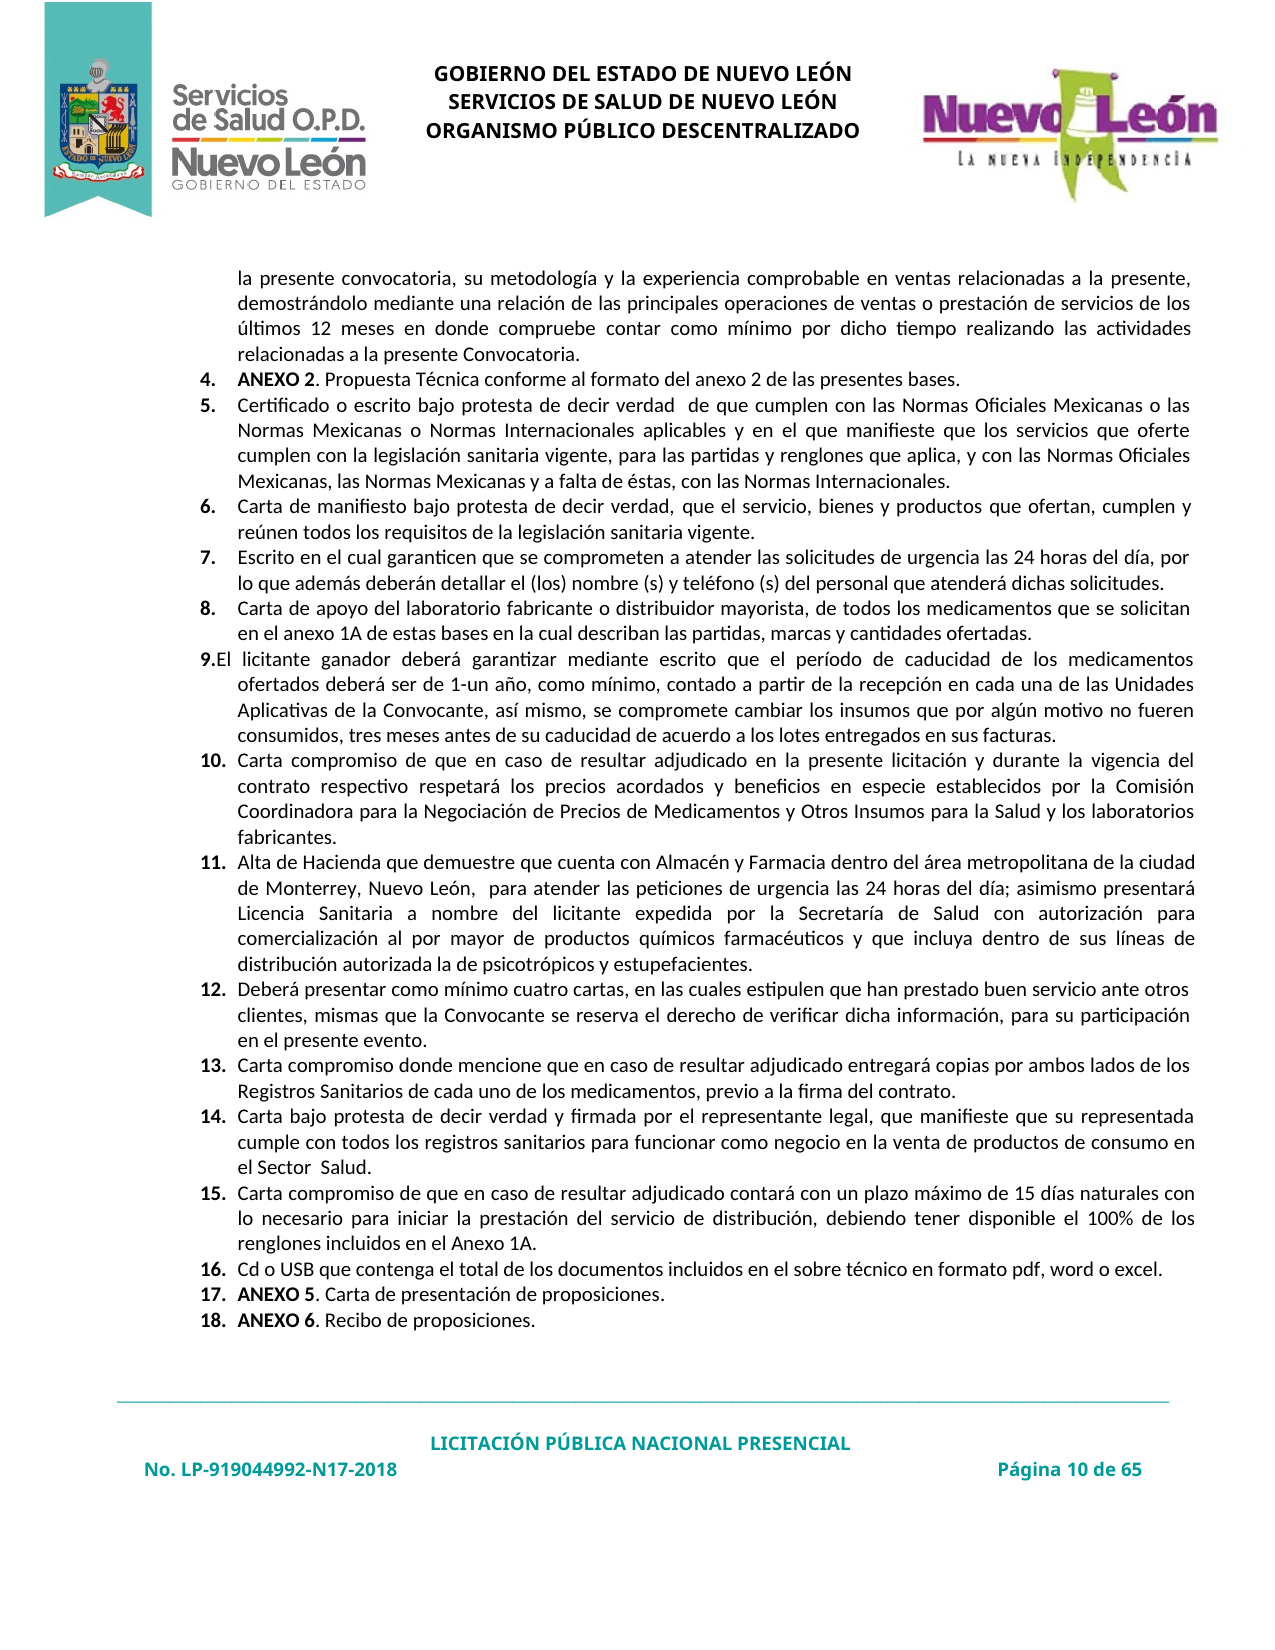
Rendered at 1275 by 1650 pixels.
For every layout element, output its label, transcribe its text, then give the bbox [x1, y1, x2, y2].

list Deberá presentar como mínimo cuatro cartas, en las cuales estipulen que han prestado buen servicio ante otros clientes, mismas que la Convocante se reserva el derecho de verificar dicha información, para su participación en el presente evento. [200, 976, 1192, 1053]
list Alta de Hacienda que demuestre que cuenta con Almacén y Farmacia dentro del área metropolitana de la ciudad de Monterrey, Nuevo León, para atender las peticiones de urgencia las 24 horas del día; asimismo presentará Licencia Sanitaria a nombre del licitante expedida por la Secretaría de Salud con autorización para comercialización al por mayor de productos químicos farmacéuticos y que incluya dentro de sus líneas de distribución autorizada la de psicotrópicos y estupefacientes. [200, 849, 1197, 976]
list Carta de manifiesto bajo protesta de decir verdad, que el servicio, bienes y productos que ofertan, cumplen y reúnen todos los requisitos de la legislación sanitaria vigente. [200, 493, 1192, 544]
list Carta de apoyo del laboratorio fabricante o distribuidor mayorista, de todos los medicamentos que se solicitan en el anexo 1A de estas bases en la cual describan las partidas, marcas y cantidades ofertadas. [200, 595, 1192, 646]
list Carta compromiso de que en caso de resultar adjudicado contará con un plazo máximo de 15 días naturales con lo necesario para iniciar la prestación del servicio de distribución, debiendo tener disponible el 100% de los renglones incluidos en el Anexo 1A. [200, 1180, 1197, 1256]
list Escrito en el cual garanticen que se comprometen a atender las solicitudes de urgencia las 24 horas del día, por lo que además deberán detallar el (los) nombre (s) y teléfono (s) del personal que atenderá dichas solicitudes. [200, 544, 1192, 595]
list Carta compromiso donde mencione que en caso de resultar adjudicado entregará copias por ambos lados de los Registros Sanitarios de cada uno de los medicamentos, previo a la firma del contrato. [200, 1053, 1192, 1103]
list Carta compromiso de que en caso de resultar adjudicado en la presente licitación y durante la vigencia del contrato respectivo respetará los precios acordados y beneficios en especie establecidos por la Comisión Coordinadora para la Negociación de Precios de Medicamentos y Otros Insumos para la Salud y los laboratorios fabricantes. [200, 748, 1196, 849]
list ANEXO 6. Recibo de proposiciones. [200, 1307, 1192, 1332]
list ANEXO 5. Carta de presentación de proposiciones. [200, 1281, 1192, 1307]
list El licitante ganador deberá garantizar mediante escrito que el período de caducidad de los medicamentos ofertados deberá ser de 1-un año, como mínimo, contado a partir de la recepción en cada una de las Unidades Aplicativas de la Convocante, así mismo, se compromete cambiar los insumos que por algún motivo no fueren consumidos, tres meses antes de su caducidad de acuerdo a los lotes entregados en sus facturas. [200, 646, 1196, 748]
list ANEXO 2. Propuesta Técnica conforme al formato del anexo 2 de las presentes bases. [200, 366, 1192, 392]
picture [15, 2, 1249, 229]
list Carta bajo protesta de decir verdad y firmada por el representante legal, que manifieste que su representada cumple con todos los registros sanitarios para funcionar como negocio en la venta de productos de consumo en el Sector Salud. [200, 1103, 1197, 1180]
list Cd o USB que contenga el total de los documentos incluidos en el sobre técnico en formato pdf, word o excel. [200, 1256, 1197, 1281]
list Certificado o escrito bajo protesta de decir verdad de que cumplen con las Normas Oficiales Mexicanas o las Normas Mexicanas o Normas Internacionales aplicables y en el que manifieste que los servicios que oferte cumplen con la legislación sanitaria vigente, para las partidas y renglones que aplica, y con las Normas Oficiales Mexicanas, las Normas Mexicanas y a falta de éstas, con las Normas Internacionales. [200, 392, 1192, 493]
